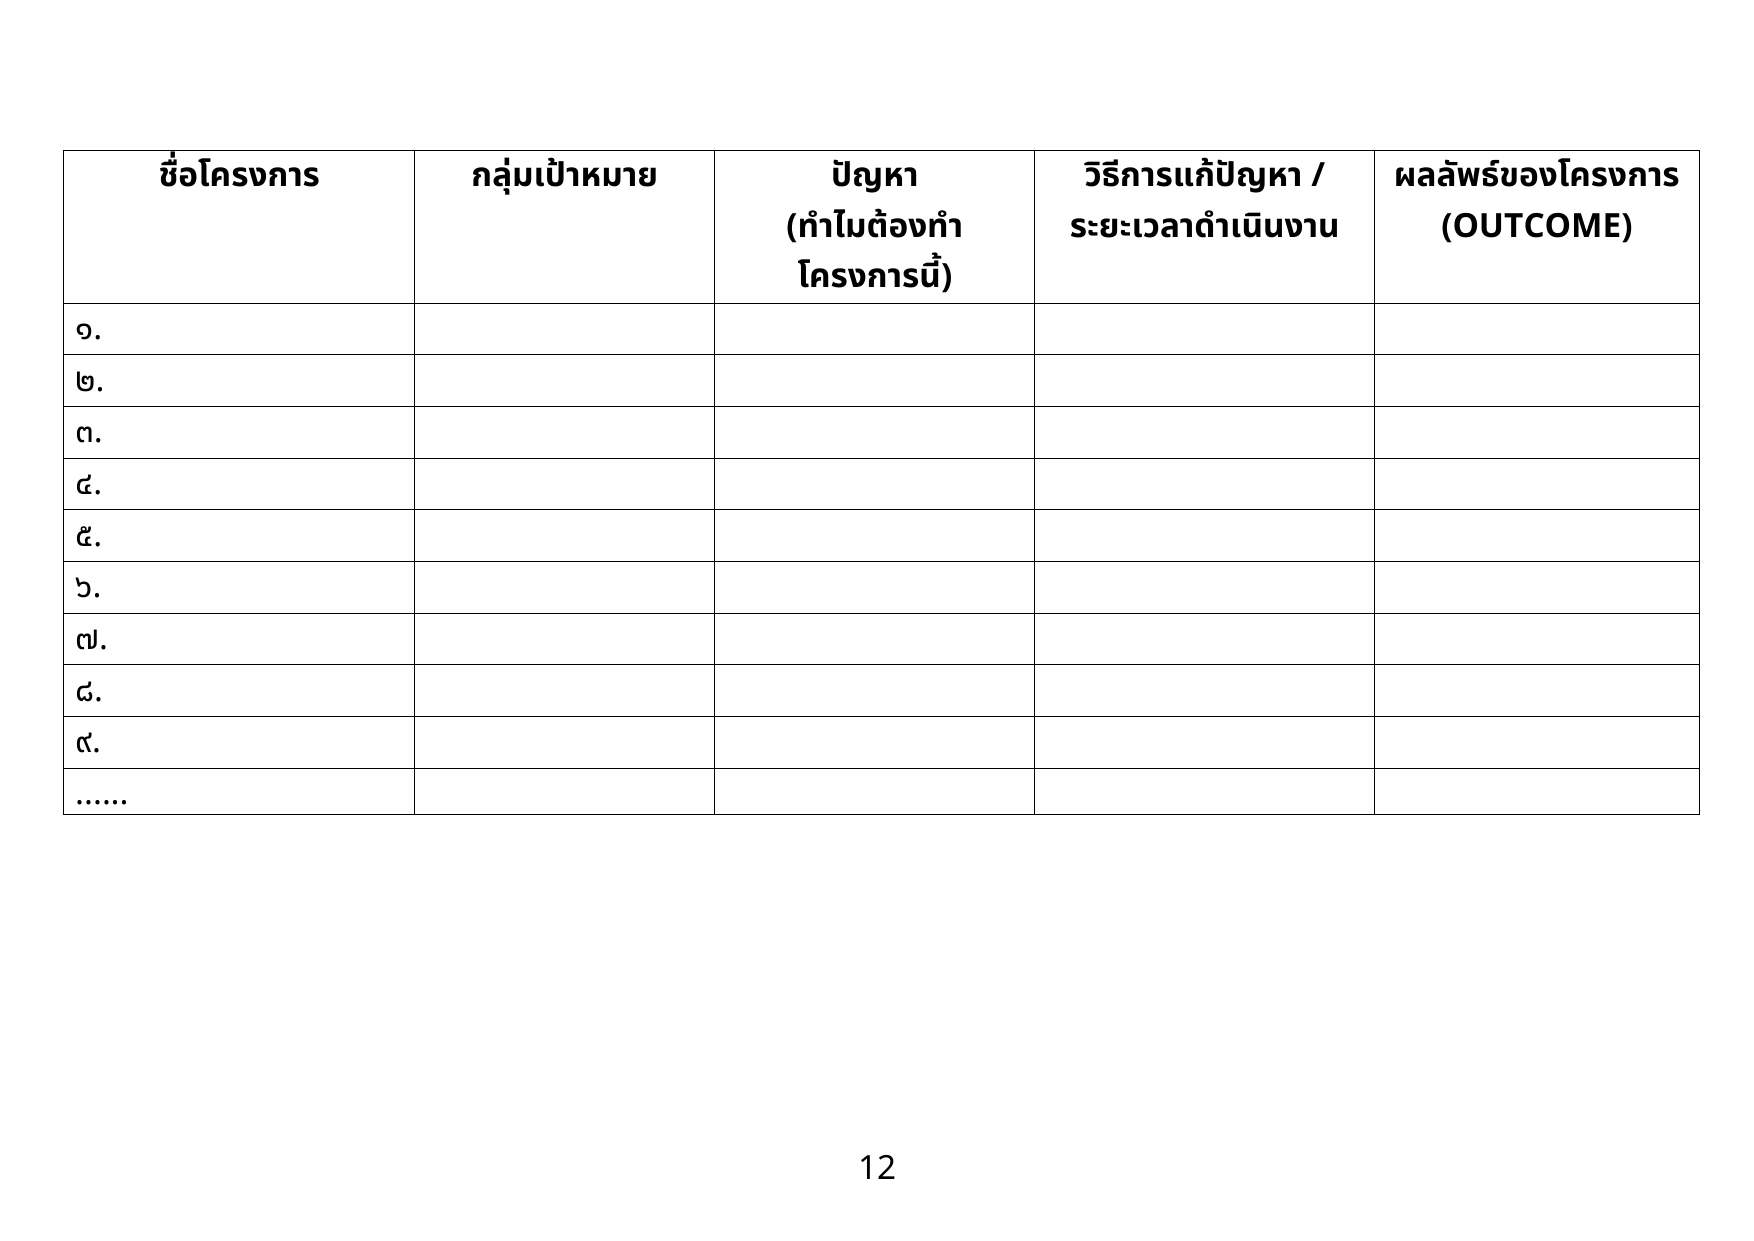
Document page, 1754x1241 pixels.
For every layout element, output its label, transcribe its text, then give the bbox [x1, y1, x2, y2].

table_cell [1375, 769, 1699, 814]
table_cell [1035, 769, 1374, 814]
table_cell [1035, 717, 1374, 768]
table_cell [715, 459, 1034, 509]
table_cell ๑. [64, 304, 414, 354]
table_cell [1375, 665, 1699, 716]
table_header ชื่อโครงการ [64, 151, 414, 303]
table_cell ๕. [64, 510, 414, 561]
table_cell ๙. [64, 717, 414, 768]
table_cell [1375, 562, 1699, 613]
table_cell [1035, 407, 1374, 458]
table_cell [415, 717, 714, 768]
table_header ปัญหา (ทำไมต้องทำโครงการนี้) [715, 151, 1034, 303]
table_cell [1035, 665, 1374, 716]
table_cell ๖. [64, 562, 414, 613]
table_cell ๒. [64, 355, 414, 406]
table_cell [715, 407, 1034, 458]
table_cell [715, 562, 1034, 613]
table_cell [415, 769, 714, 814]
table_cell [715, 614, 1034, 664]
table_cell [1035, 510, 1374, 561]
table_cell [415, 614, 714, 664]
table_cell [1035, 355, 1374, 406]
table_cell [715, 304, 1034, 354]
table_header วิธีการแก้ปัญหา / ระยะเวลาดำเนินงาน [1035, 151, 1374, 303]
table_cell [1375, 304, 1699, 354]
table_cell ๓. [64, 407, 414, 458]
table_cell ๗. [64, 614, 414, 664]
table_cell ๔. [64, 459, 414, 509]
table_cell [415, 304, 714, 354]
table_cell [415, 665, 714, 716]
table_cell [1035, 459, 1374, 509]
table_header ผลลัพธ์ของโครงการ (OUTCOME) [1375, 151, 1699, 303]
table_cell [1375, 407, 1699, 458]
table_cell [415, 355, 714, 406]
table_cell [1375, 355, 1699, 406]
table_cell [415, 510, 714, 561]
table_cell ...... [64, 769, 414, 814]
table_cell [415, 407, 714, 458]
table_cell [715, 665, 1034, 716]
table_cell ๘. [64, 665, 414, 716]
table_cell [1375, 459, 1699, 509]
table_cell [1375, 614, 1699, 664]
table_cell [1035, 304, 1374, 354]
table_cell [1375, 717, 1699, 768]
table_cell [715, 717, 1034, 768]
table_cell [1375, 510, 1699, 561]
table_cell [1035, 562, 1374, 613]
table_cell [715, 769, 1034, 814]
table_cell [715, 355, 1034, 406]
table_cell [415, 459, 714, 509]
table_header กลุ่มเป้าหมาย [415, 151, 714, 303]
table_cell [415, 562, 714, 613]
table_cell [1035, 614, 1374, 664]
table_cell [715, 510, 1034, 561]
